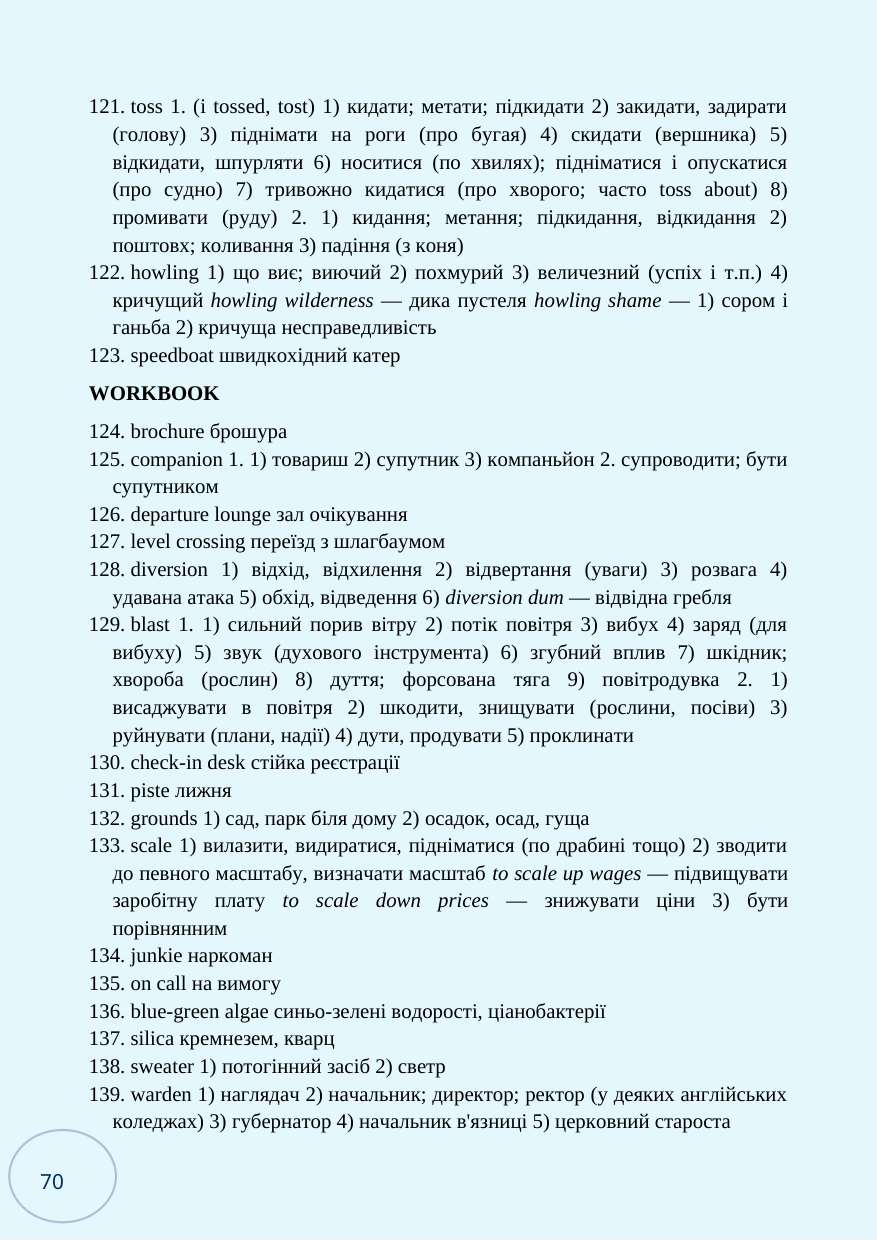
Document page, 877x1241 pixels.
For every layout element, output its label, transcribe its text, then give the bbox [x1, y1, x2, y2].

list howling 1) що виє; виючий 2) похмурий 3) величезний (успіх і т.п.) 4) кричущий howling wilderness — дика пустеля howling shame — 1) сором і ганьба 2) кричуща несправедливість [89, 260, 788, 339]
list level crossing переїзд з шлагбаумом [89, 529, 788, 553]
list junkie наркоман [89, 943, 788, 967]
list diversion 1) відхід, відхилення 2) відвертання (уваги) 3) розвага 4) удавана атака 5) обхід, відведення 6) diversion dum — відвідна гребля [89, 557, 788, 609]
list blue-green algae синьо-зелені водорості, ціанобактерії [89, 999, 788, 1023]
list silica кремнезем, кварц [89, 1026, 788, 1050]
list on call на вимогу [89, 971, 788, 995]
list piste лижня [89, 778, 788, 802]
list companion 1. 1) товариш 2) супутник 3) компаньйон 2. супроводити; бути супутником [89, 447, 788, 498]
list departure lounge зал очікування [89, 502, 788, 526]
list brochure брошура [89, 419, 788, 443]
list warden 1) наглядач 2) начальник; директор; ректор (у деяких англійських коледжах) 3) губернатор 4) начальник в'язниці 5) церковний староста [89, 1081, 788, 1133]
list scale 1) вилазити, видиратися, підніматися (по драбині тощо) 2) зводити до певного масштабу, визначати масштаб to scale up wages — підвищувати заробітну плату to scale down prices — знижувати ціни 3) бути порівнянним [89, 833, 788, 940]
list speedboat швидкохідний катер [89, 343, 788, 367]
text WORKBOOK [89, 381, 788, 405]
list sweater 1) потогінний засіб 2) светр [89, 1054, 788, 1078]
list grounds 1) сад, парк біля дому 2) осадок, осад, гуща [89, 805, 788, 829]
list toss 1. (і tossed, tost) 1) кидати; метати; підкидати 2) закидати, задирати (голову) 3) піднімати на роги (про бугая) 4) скидати (вершника) 5) відкидати, шпурляти 6) носитися (по хвилях); підніматися і опускатися (про судно) 7) тривожно кидатися (про хворого; часто toss about) 8) промивати (руду) 2. 1) кидання; метання; підкидання, відкидання 2) поштовх; коливання 3) падіння (з коня) [89, 94, 788, 257]
list check-in desk стійка реєстрації [89, 750, 788, 774]
list blast 1. 1) сильний порив вітру 2) потік повітря 3) вибух 4) заряд (для вибуху) 5) звук (духового інструмента) 6) згубний вплив 7) шкідник; хвороба (рослин) 8) дуття; форсована тяга 9) повітродувка 2. 1) висаджувати в повітря 2) шкодити, знищувати (рослини, посіви) 3) руйнувати (плани, надії) 4) дути, продувати 5) проклинати [89, 612, 788, 747]
